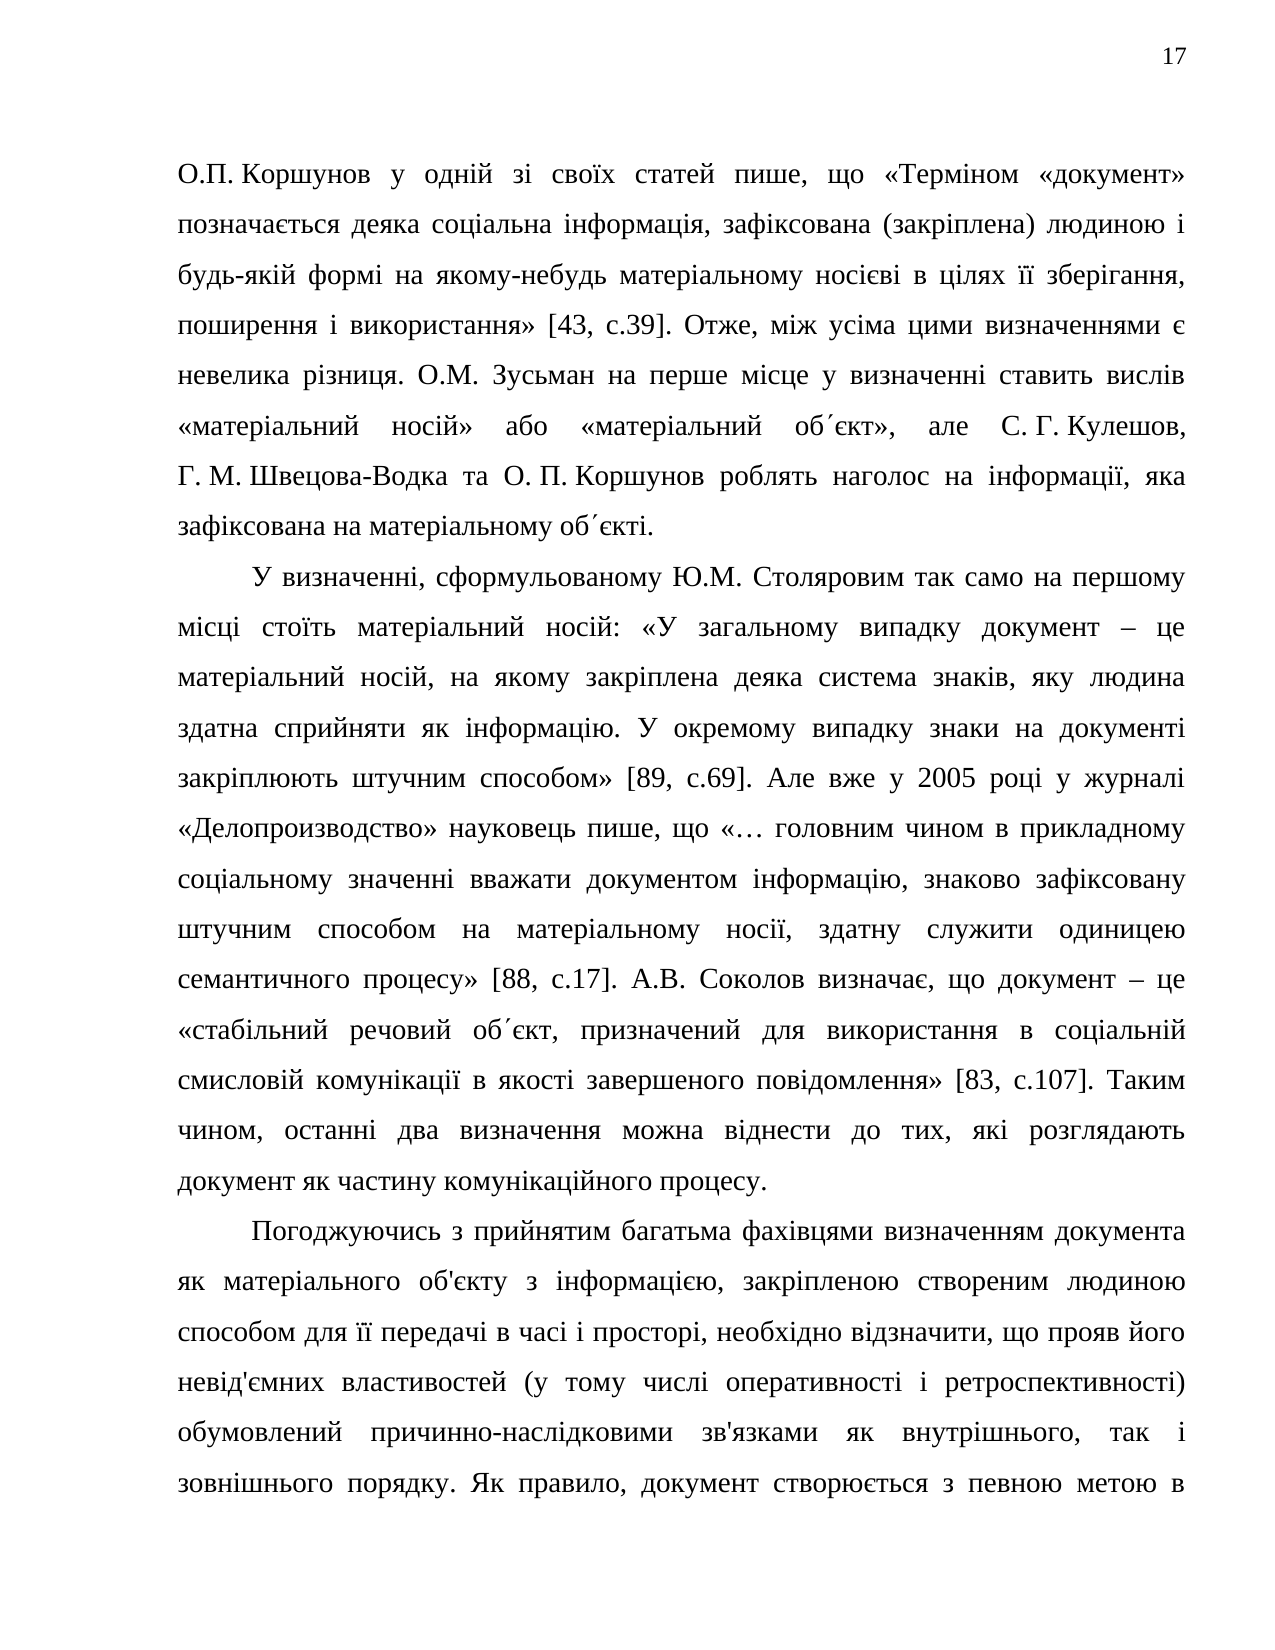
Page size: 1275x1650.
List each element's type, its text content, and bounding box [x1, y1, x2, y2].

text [177, 156, 1186, 542]
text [177, 1213, 1186, 1498]
text У визначенні, сформульованому Ю.М. Столяровим так само на першому місці стоїть матеріальний носій: «У загальному випадку документ – це матеріальний носій, на якому закріплена деяка система знаків, яку людина здатна сприйняти як інформацію. У окремому випадку знаки на документі закріплюють штучним способом» [89, с.69]. Але вже у 2005 році у журналі «Делопроизводство» науковець пише, що «… головним чином в прикладному соціальному значенні вважати документом інформацію, знаково зафіксовану штучним способом на матеріальному носії, здатну служити одиницею семантичного процесу» [88, с.17]. А.В. Соколов визначає, що документ – це «стабільний речовий обєкт, призначений для використання в соціальній смисловій комунікації в якості завершеного повідомлення» [83, с.107]. Таким чином, останні два визначення можна віднести до тих, які розглядають документ як частину комунікаційного процесу. [177, 559, 1186, 1196]
